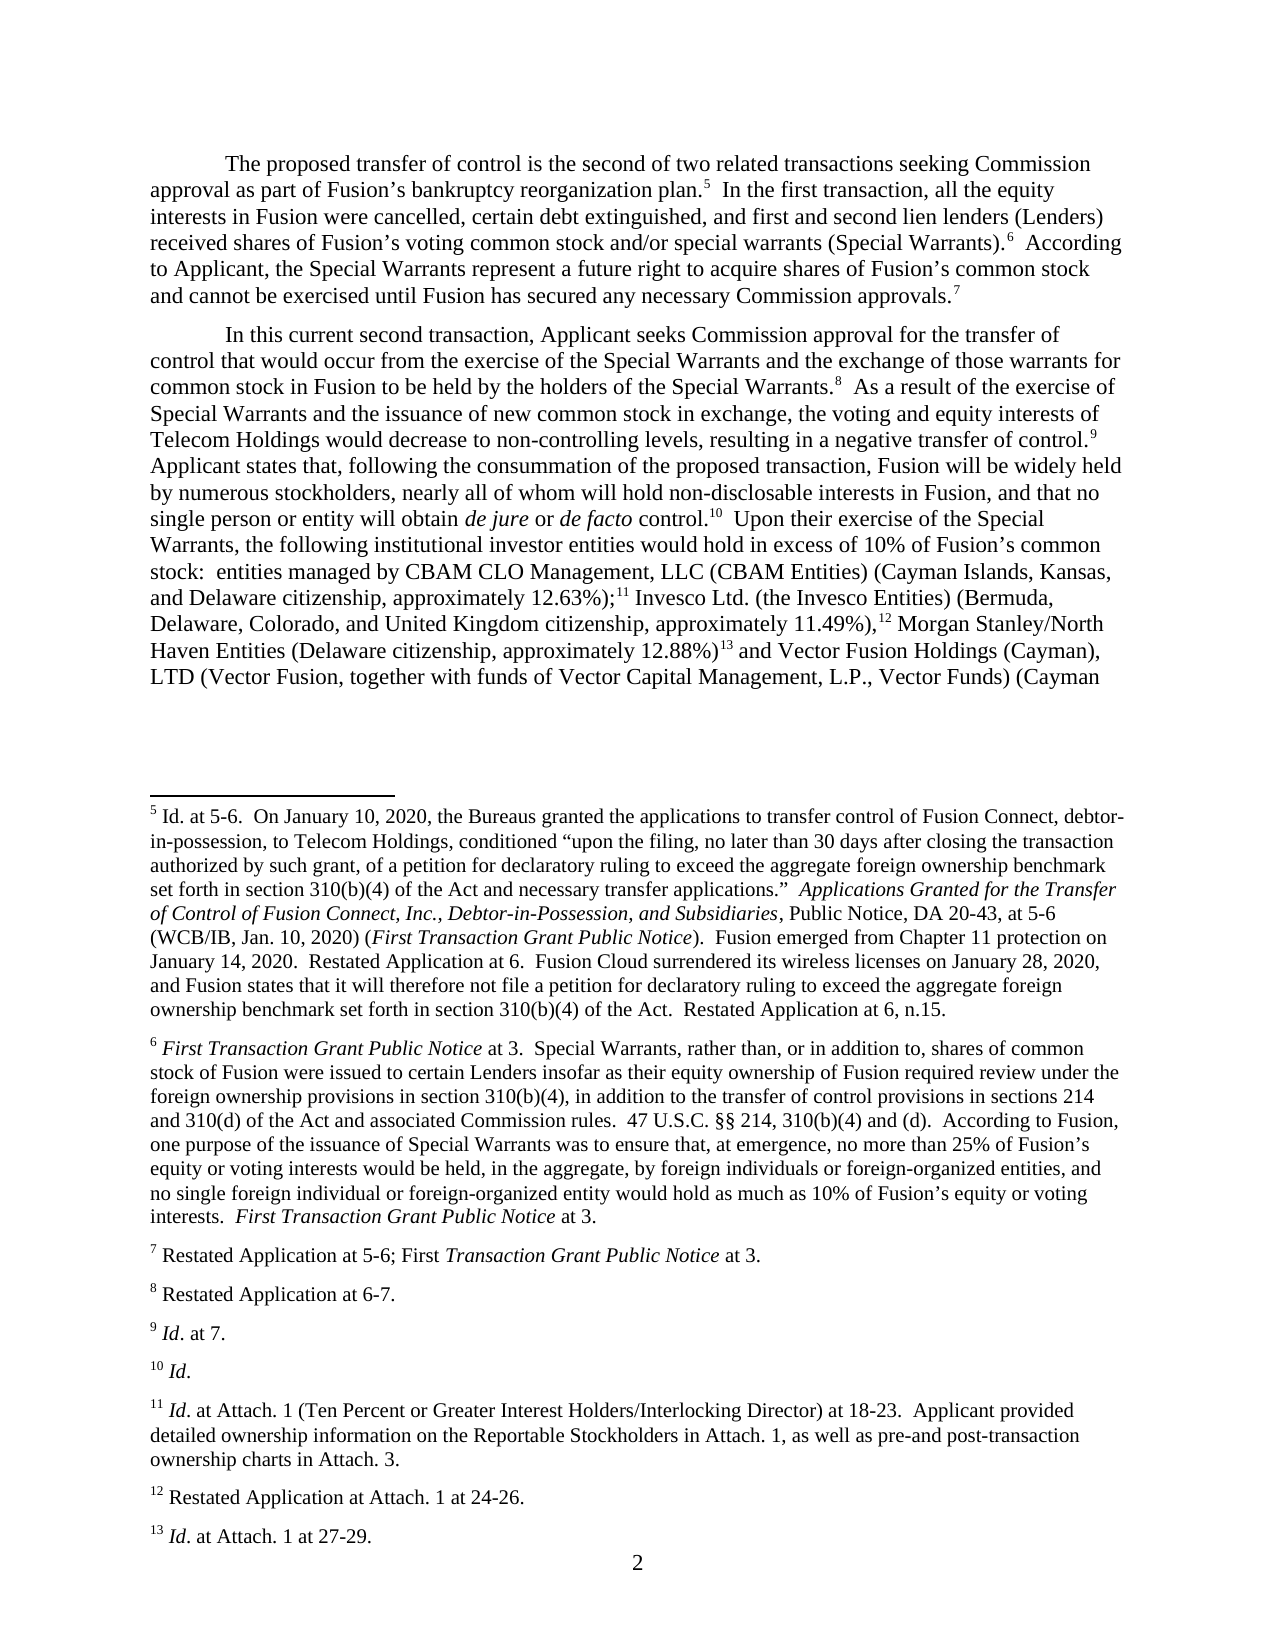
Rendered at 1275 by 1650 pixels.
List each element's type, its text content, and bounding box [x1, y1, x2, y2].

text The proposed transfer of control is the second of two related transactions seeking Commission approval as part of Fusion’s bankruptcy reorganization plan. In the first transaction, all the equity interests in Fusion were cancelled, certain debt extinguished, and first and second lien lenders (Lenders) received shares of Fusion’s voting common stock and/or special warrants (Special Warrants). According to Applicant, the Special Warrants represent a future right to acquire shares of Fusion’s common stock and cannot be exercised until Fusion has secured any necessary Commission approvals. [150, 150, 1125, 308]
text In this current second transaction, Applicant seeks Commission approval for the transfer of control that would occur from the exercise of the Special Warrants and the exchange of those warrants for common stock in Fusion to be held by the holders of the Special Warrants. As a result of the exercise of Special Warrants and the issuance of new common stock in exchange, the voting and equity interests of Telecom Holdings would decrease to non-controlling levels, resulting in a negative transfer of control. Applicant states that, following the consummation of the proposed transaction, Fusion will be widely held by numerous stockholders, nearly all of whom will hold non-disclosable interests in Fusion, and that no single person or entity will obtain de jure or de facto control. Upon their exercise of the Special Warrants, the following institutional investor entities would hold in excess of 10% of Fusion’s common stock: entities managed by CBAM CLO Management, LLC (CBAM Entities) (Cayman Islands, Kansas, and Delaware citizenship, approximately 12.63%); Invesco Ltd. (the Invesco Entities) (Bermuda, Delaware, Colorado, and United Kingdom citizenship, approximately 11.49%), Morgan Stanley/North Haven Entities (Delaware citizenship, approximately 12.88%) and Vector Fusion Holdings (Cayman), LTD (Vector Fusion, together with funds of Vector Capital Management, L.P., Vector Funds) (Cayman Islands and Delaware citizenship, approximately 27.87%) (collectively, the Reportable Stockholders). Applicant states that none of these entities hold an interest in any other telecommunications provider. [150, 321, 1125, 716]
